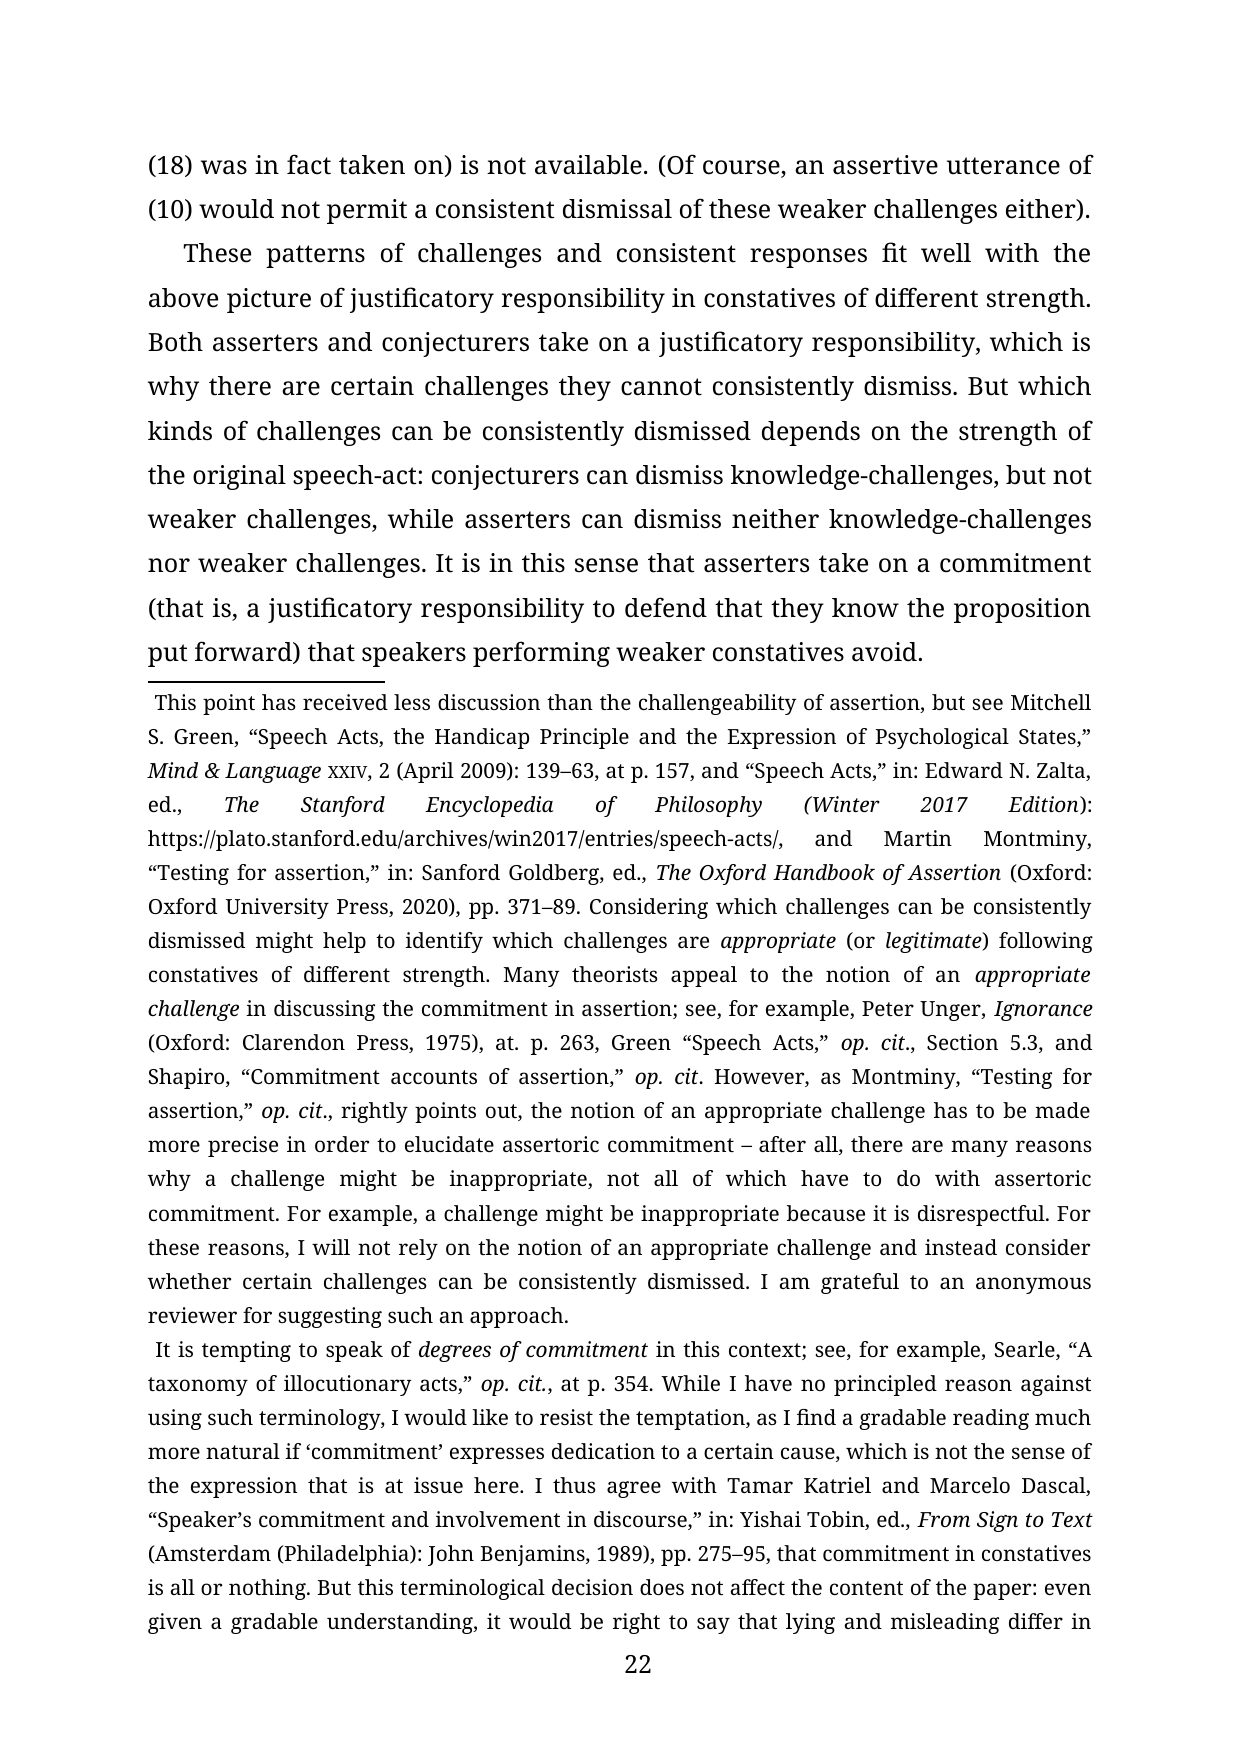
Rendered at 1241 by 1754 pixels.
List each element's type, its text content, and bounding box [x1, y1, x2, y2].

text These patterns of challenges and consistent responses fit well with the above picture of justificatory responsibility in constatives of different strength. Both asserters and conjecturers take on a justificatory responsibility, which is why there are certain challenges they cannot consistently dismiss. But which kinds of challenges can be consistently dismissed depends on the strength of the original speech-act: conjecturers can dismiss knowledge-challenges, but not weaker challenges, while asserters can dismiss neither knowledge-challenges nor weaker challenges. It is in this sense that asserters take on a commitment (that is, a justificatory responsibility to defend that they know the proposition put forward) that speakers performing weaker constatives avoid. [148, 236, 1093, 669]
text Following these weaker challenges, a consistent response requires her to answer the challenge or to retract the proposition put forward; a consistent dismissal (denying that the justificatory responsibility presupposed in (17) or (18) was in fact taken on) is not available. (Of course, an assertive utterance of (10) would not permit a consistent dismissal of these weaker challenges either). [148, 148, 1093, 226]
